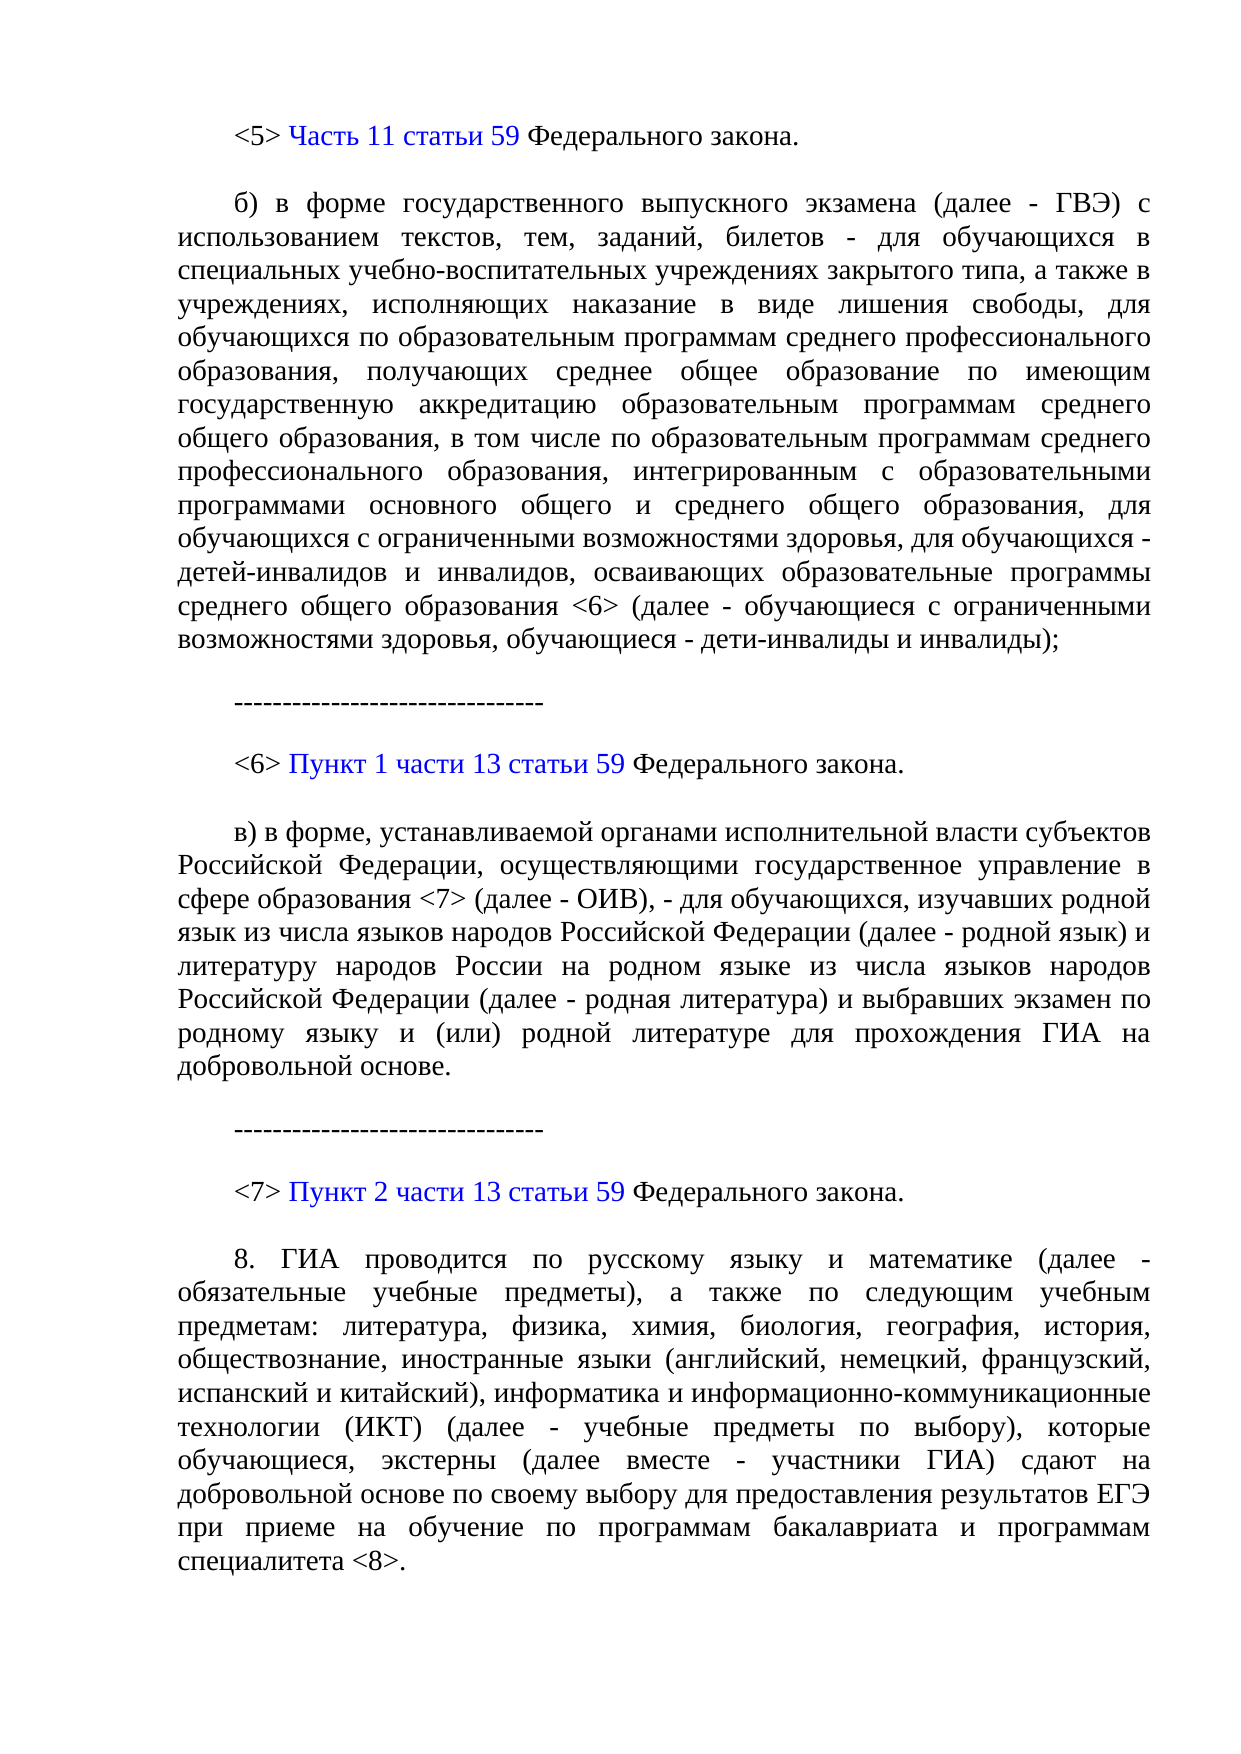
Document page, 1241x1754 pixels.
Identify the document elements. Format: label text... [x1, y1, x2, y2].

text <5> Часть 11 статьи 59 Федерального закона. [177, 118, 1152, 152]
text -------------------------------- [177, 684, 1152, 717]
text <7> Пункт 2 части 13 статьи 59 Федерального закона. [177, 1174, 1152, 1207]
text <6> Пункт 1 части 13 статьи 59 Федерального закона. [177, 747, 1152, 780]
text -------------------------------- [177, 1111, 1152, 1145]
text в) в форме, устанавливаемой органами исполнительной власти субъектов Российской Федерации, осуществляющими государственное управление в сфере образования <7> (далее - ОИВ), - для обучающихся, изучавших родной язык из числа языков народов Российской Федерации (далее - родной язык) и литературу народов России на родном языке из числа языков народов Российской Федерации (далее - родная литература) и выбравших экзамен по родному языку и (или) родной литературе для прохождения ГИА на добровольной основе. [177, 814, 1152, 1082]
text 8. ГИА проводится по русскому языку и математике (далее - обязательные учебные предметы), а также по следующим учебным предметам: литература, физика, химия, биология, география, история, обществознание, иностранные языки (английский, немецкий, французский, испанский и китайский), информатика и информационно-коммуникационные технологии (ИКТ) (далее - учебные предметы по выбору), которые обучающиеся, экстерны (далее вместе - участники ГИА) сдают на добровольной основе по своему выбору для предоставления результатов ЕГЭ при приеме на обучение по программам бакалавриата и программам специалитета <8>. [177, 1241, 1152, 1576]
text б) в форме государственного выпускного экзамена (далее - ГВЭ) с использованием текстов, тем, заданий, билетов - для обучающихся в специальных учебно-воспитательных учреждениях закрытого типа, а также в учреждениях, исполняющих наказание в виде лишения свободы, для обучающихся по образовательным программам среднего профессионального образования, получающих среднее общее образование по имеющим государственную аккредитацию образовательным программам среднего общего образования, в том числе по образовательным программам среднего профессионального образования, интегрированным с образовательными программами основного общего и среднего общего образования, для обучающихся с ограниченными возможностями здоровья, для обучающихся - детей-инвалидов и инвалидов, осваивающих образовательные программы среднего общего образования <6> (далее - обучающиеся с ограниченными возможностями здоровья, обучающиеся - дети-инвалиды и инвалиды); [177, 185, 1152, 655]
